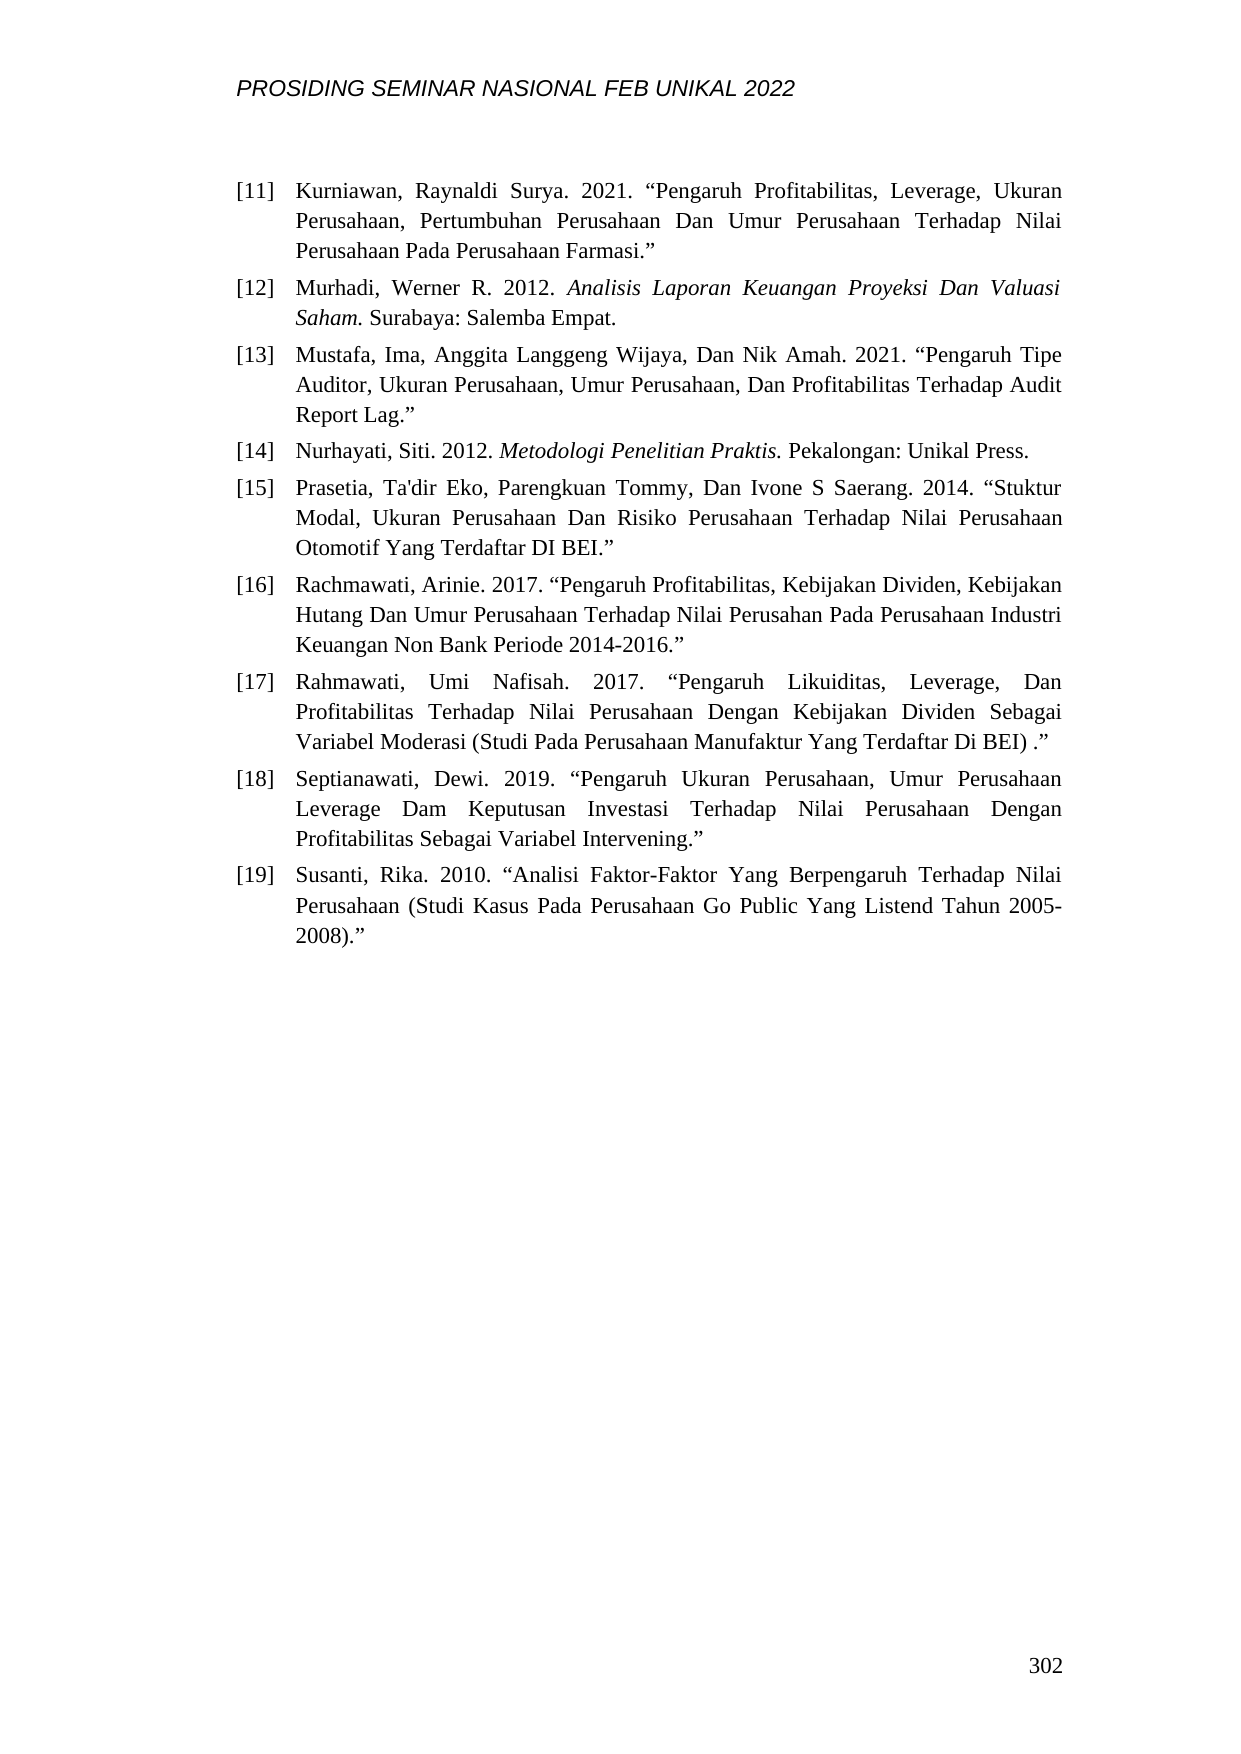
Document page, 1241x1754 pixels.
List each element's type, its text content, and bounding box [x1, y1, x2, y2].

list Murhadi, Werner R. 2012. Analisis Laporan Keuangan Proyeksi Dan Valuasi Saham. Surabaya: Salemba Empat. [236, 274, 1063, 331]
list Susanti, Rika. 2010. “Analisi Faktor-Faktor Yang Berpengaruh Terhadap Nilai Perusahaan (Studi Kasus Pada Perusahaan Go Public Yang Listend Tahun 2005-2008).” [236, 862, 1063, 948]
list Kurniawan, Raynaldi Surya. 2021. “Pengaruh Profitabilitas, Leverage, Ukuran Perusahaan, Pertumbuhan Perusahaan Dan Umur Perusahaan Terhadap Nilai Perusahaan Pada Perusahaan Farmasi.” [236, 177, 1063, 264]
list Rachmawati, Arinie. 2017. “Pengaruh Profitabilitas, Kebijakan Dividen, Kebijakan Hutang Dan Umur Perusahaan Terhadap Nilai Perusahan Pada Perusahaan Industri Keuangan Non Bank Periode 2014-2016.” [236, 571, 1063, 658]
list Septianawati, Dewi. 2019. “Pengaruh Ukuran Perusahaan, Umur Perusahaan Leverage Dam Keputusan Investasi Terhadap Nilai Perusahaan Dengan Profitabilitas Sebagai Variabel Intervening.” [236, 765, 1063, 851]
list Prasetia, Ta'dir Eko, Parengkuan Tommy, Dan Ivone S Saerang. 2014. “Stuktur Modal, Ukuran Perusahaan Dan Risiko Perusahaan Terhadap Nilai Perusahaan Otomotif Yang Terdaftar DI BEI.” [236, 474, 1063, 561]
list Nurhayati, Siti. 2012. Metodologi Penelitian Praktis. Pekalongan: Unikal Press. [236, 438, 1063, 464]
list Mustafa, Ima, Anggita Langgeng Wijaya, Dan Nik Amah. 2021. “Pengaruh Tipe Auditor, Ukuran Perusahaan, Umur Perusahaan, Dan Profitabilitas Terhadap Audit Report Lag.” [236, 341, 1063, 427]
list Rahmawati, Umi Nafisah. 2017. “Pengaruh Likuiditas, Leverage, Dan Profitabilitas Terhadap Nilai Perusahaan Dengan Kebijakan Dividen Sebagai Variabel Moderasi (Studi Pada Perusahaan Manufaktur Yang Terdaftar Di BEI) .” [236, 668, 1063, 754]
